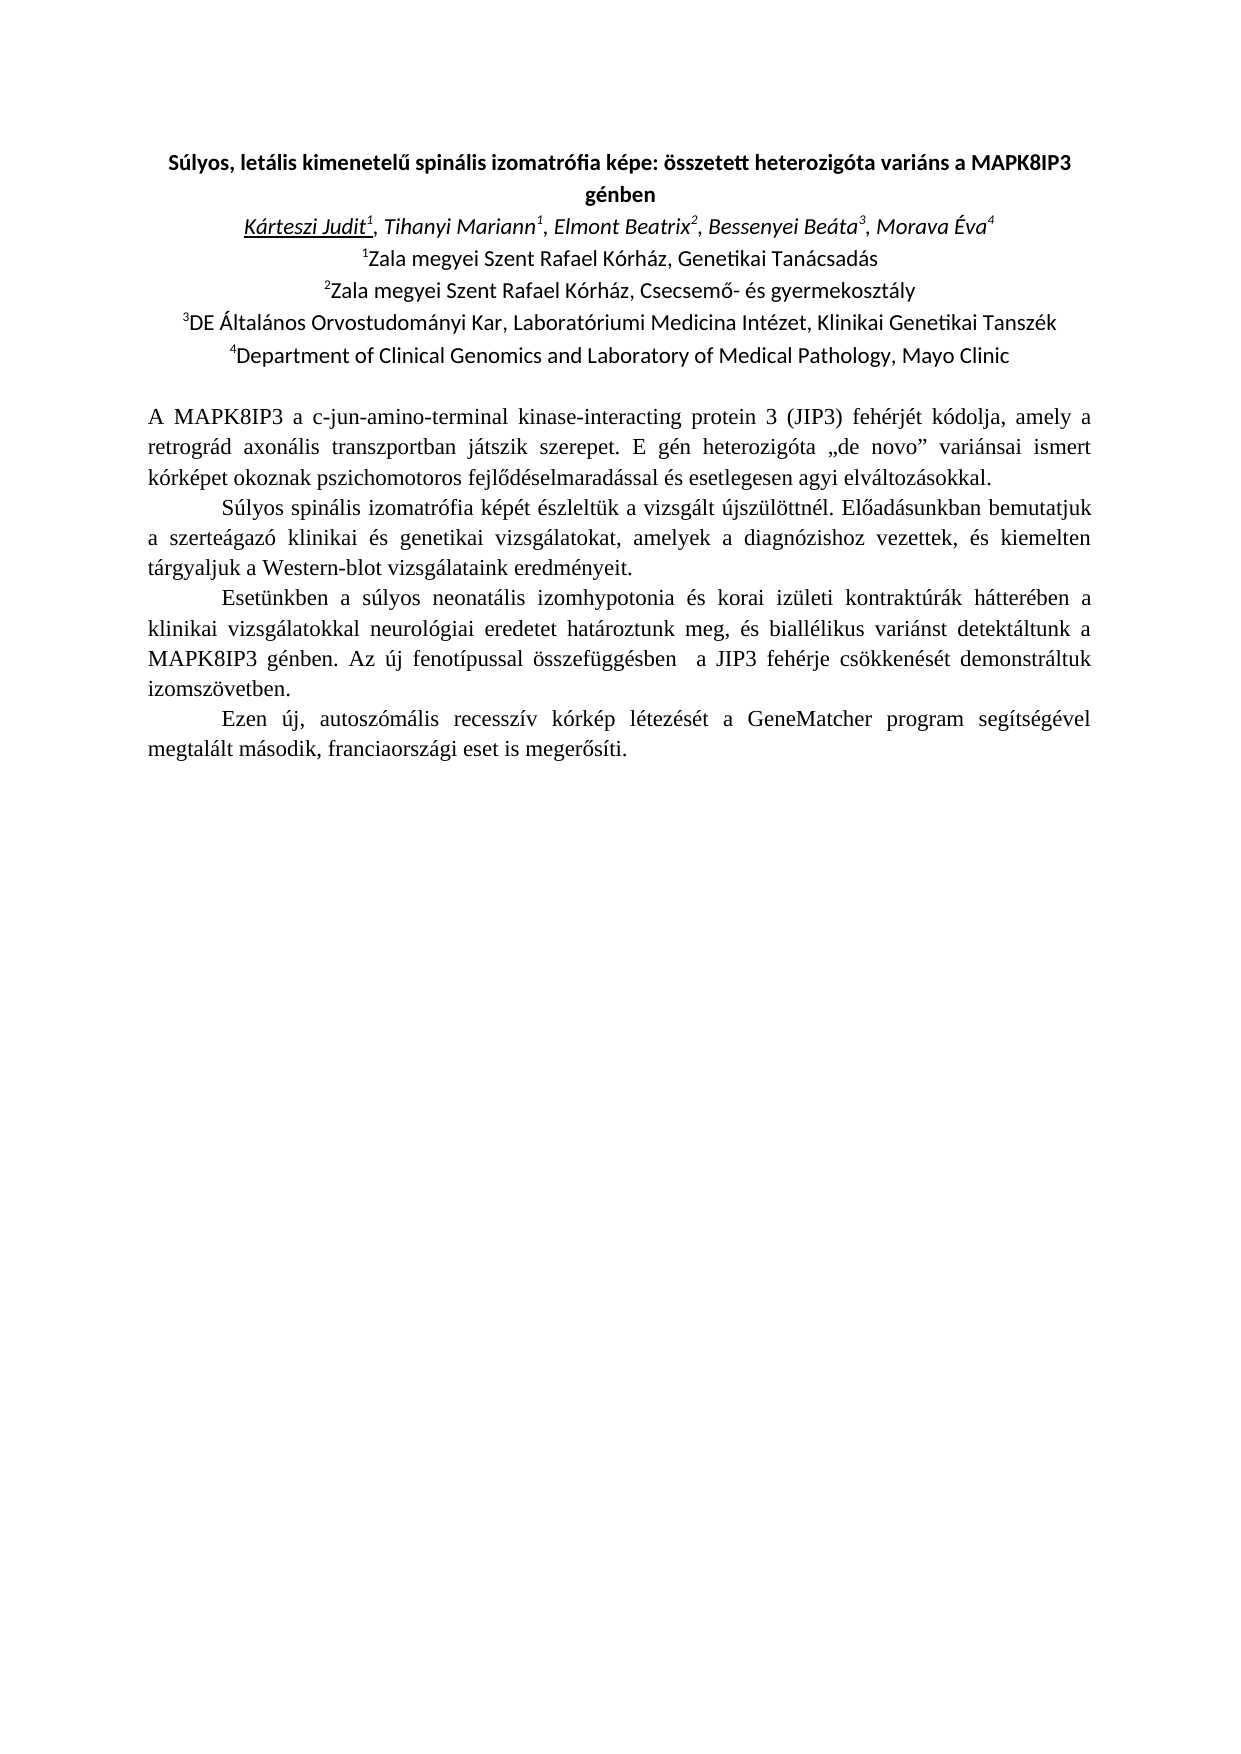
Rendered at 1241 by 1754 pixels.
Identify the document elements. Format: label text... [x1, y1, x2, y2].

text 1Zala megyei Szent Rafael Kórház, Genetikai Tanácsadás [148, 244, 1093, 272]
text Esetünkben a súlyos neonatális izomhypotonia és korai izületi kontraktúrák hátterében a klinikai vizsgálatokkal neurológiai eredetet határoztunk meg, és biallélikus variánst detektáltunk a MAPK8IP3 génben. Az új fenotípussal összefüggésben a JIP3 fehérje csökkenését demonstráltuk izomszövetben. [148, 584, 1093, 701]
text Súlyos, letális kimenetelű spinális izomatrófia képe: összetett heterozigóta variáns a MAPK8IP3 génben [148, 148, 1093, 208]
text A MAPK8IP3 a c-jun-amino-terminal kinase-interacting protein 3 (JIP3) fehérjét kódolja, amely a retrográd axonális transzportban játszik szerepet. E gén heterozigóta „de novo” variánsai ismert kórképet okoznak pszichomotoros fejlődéselmaradással és esetlegesen agyi elváltozásokkal. [148, 403, 1093, 490]
text 3DE Általános Orvostudományi Kar, Laboratóriumi Medicina Intézet, Klinikai Genetikai Tanszék [148, 308, 1093, 337]
text Ezen új, autoszómális recesszív kórkép létezését a GeneMatcher program segítségével megtalált második, franciaországi eset is megerősíti. [148, 705, 1093, 762]
text Kárteszi Judit1, Tihanyi Mariann1, Elmont Beatrix2, Bessenyei Beáta3, Morava Éva4 [148, 212, 1093, 240]
text Súlyos spinális izomatrófia képét észleltük a vizsgált újszülöttnél. Előadásunkban bemutatjuk a szerteágazó klinikai és genetikai vizsgálatokat, amelyek a diagnózishoz vezettek, és kiemelten tárgyaljuk a Western-blot vizsgálataink eredményeit. [148, 494, 1093, 581]
text 2Zala megyei Szent Rafael Kórház, Csecsemő- és gyermekosztály [148, 276, 1093, 304]
text 4Department of Clinical Genomics and Laboratory of Medical Pathology, Mayo Clinic [148, 341, 1093, 369]
